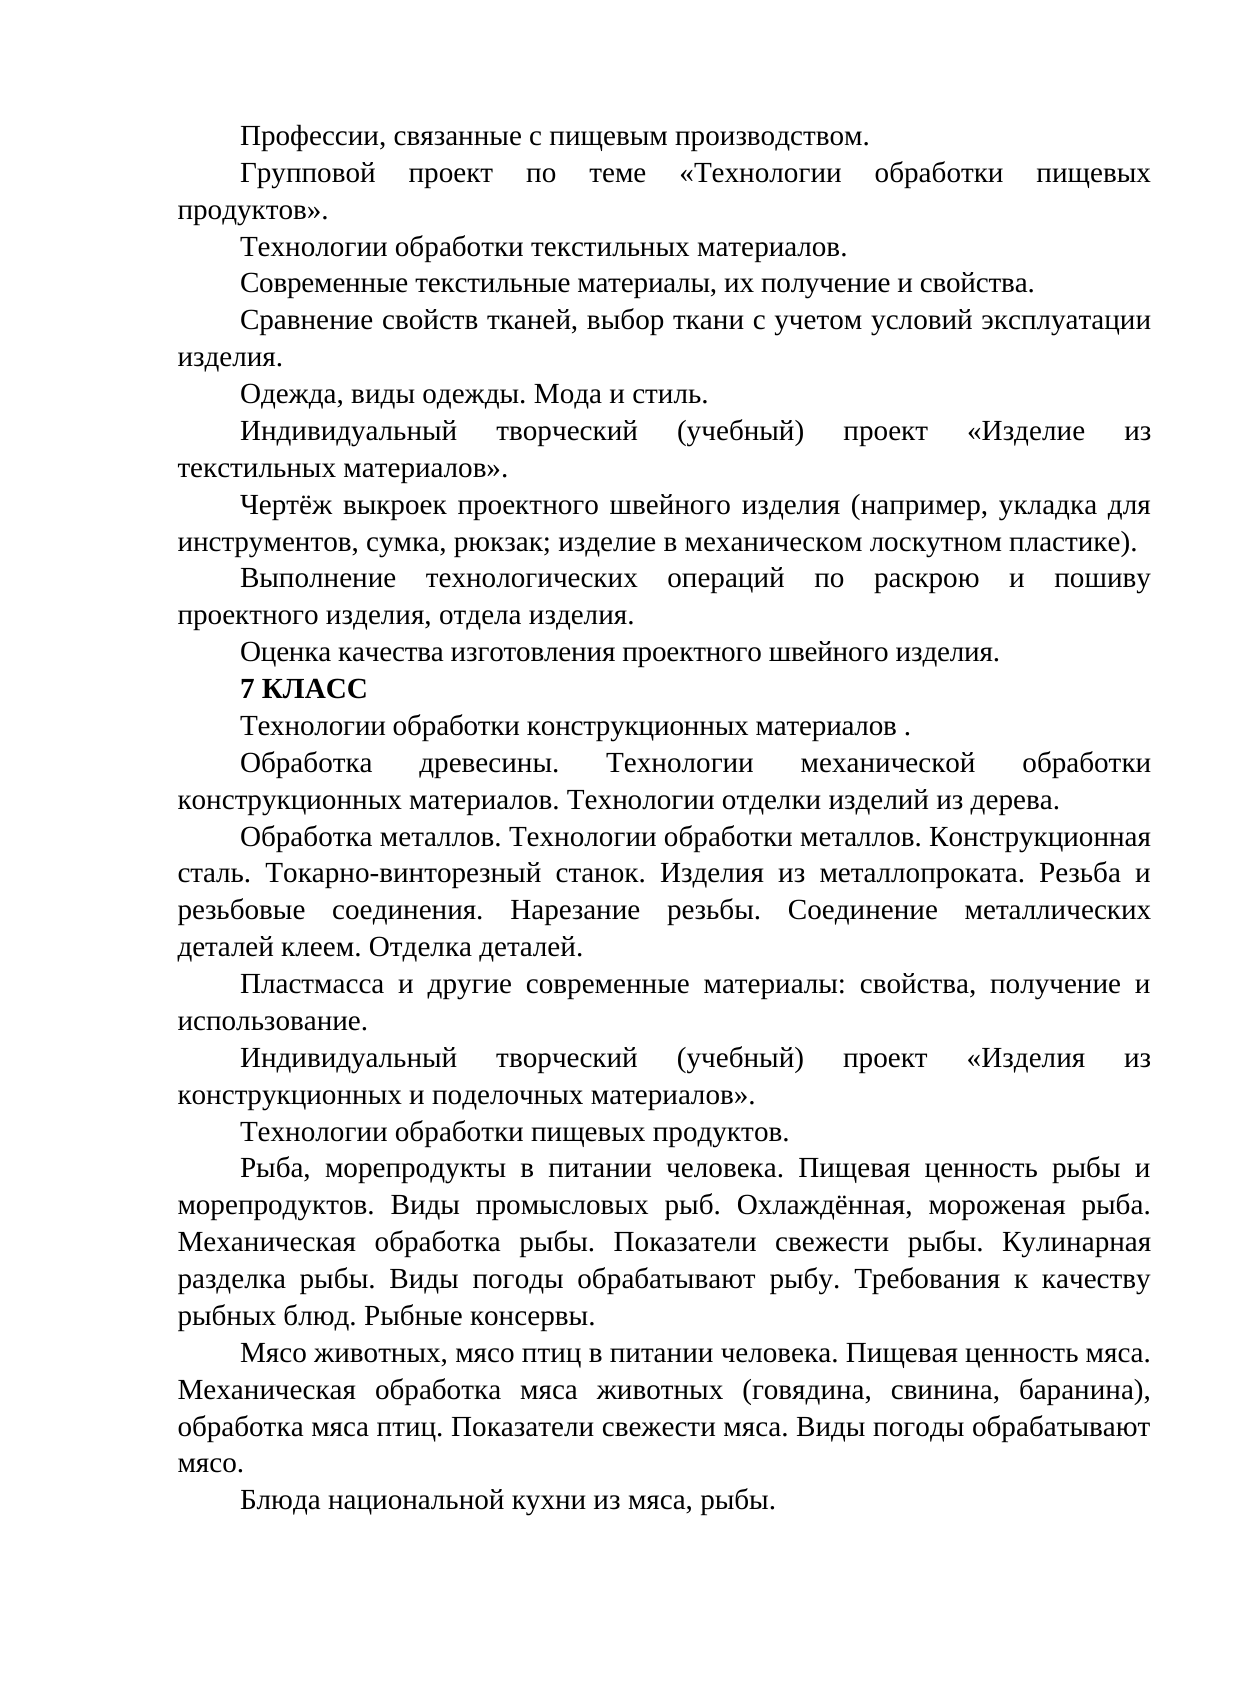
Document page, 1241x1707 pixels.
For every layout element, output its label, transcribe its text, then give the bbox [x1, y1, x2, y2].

text Блюда национальной кухни из мяса, рыбы. [177, 1482, 1152, 1516]
text Технологии обработки конструкционных материалов . [177, 708, 1152, 742]
text Групповой проект по теме «Технологии обработки пищевых продуктов». [177, 155, 1152, 225]
text Технологии обработки текстильных материалов. [177, 229, 1152, 262]
text Чертёж выкроек проектного швейного изделия (например, укладка для инструментов, сумка, рюкзак; изделие в механическом лоскутном пластике). [177, 487, 1152, 557]
text Выполнение технологических операций по раскрою и пошиву проектного изделия, отдела изделия. [177, 561, 1152, 631]
text Рыба, морепродукты в питании человека. Пищевая ценность рыбы и морепродуктов. Виды промысловых рыб. Охлаждённая, мороженая рыба. Механическая обработка рыбы. Показатели свежести рыбы. Кулинарная разделка рыбы. Виды погоды обрабатывают рыбу. Требования к качеству рыбных блюд. Рыбные консервы. [177, 1151, 1152, 1332]
text Обработка древесины. Технологии механической обработки конструкционных материалов. Технологии отделки изделий из дерева. [177, 745, 1152, 815]
text Оценка качества изготовления проектного швейного изделия. [177, 634, 1152, 668]
text Индивидуальный творческий (учебный) проект «Изделие из текстильных материалов». [177, 413, 1152, 483]
text Обработка металлов. Технологии обработки металлов. Конструкционная сталь. Токарно-винторезный станок. Изделия из металлопроката. Резьба и резьбовые соединения. Нарезание резьбы. Соединение металлических деталей клеем. Отделка деталей. [177, 819, 1152, 963]
text 7 КЛАСС [177, 671, 1152, 705]
text Профессии, связанные с пищевым производством. [177, 118, 1152, 152]
text Современные текстильные материалы, их получение и свойства. [177, 266, 1152, 299]
text Мясо животных, мясо птиц в питании человека. Пищевая ценность мяса. Механическая обработка мяса животных (говядина, свинина, баранина), обработка мяса птиц. Показатели свежести мяса. Виды погоды обрабатывают мясо. [177, 1335, 1152, 1479]
text Пластмасса и другие современные материалы: свойства, получение и использование. [177, 966, 1152, 1037]
text Сравнение свойств тканей, выбор ткани с учетом условий эксплуатации изделия. [177, 302, 1152, 373]
text Технологии обработки пищевых продуктов. [177, 1114, 1152, 1147]
text Одежда, виды одежды. Мода и стиль. [177, 376, 1152, 410]
text Индивидуальный творческий (учебный) проект «Изделия из конструкционных и поделочных материалов». [177, 1040, 1152, 1110]
